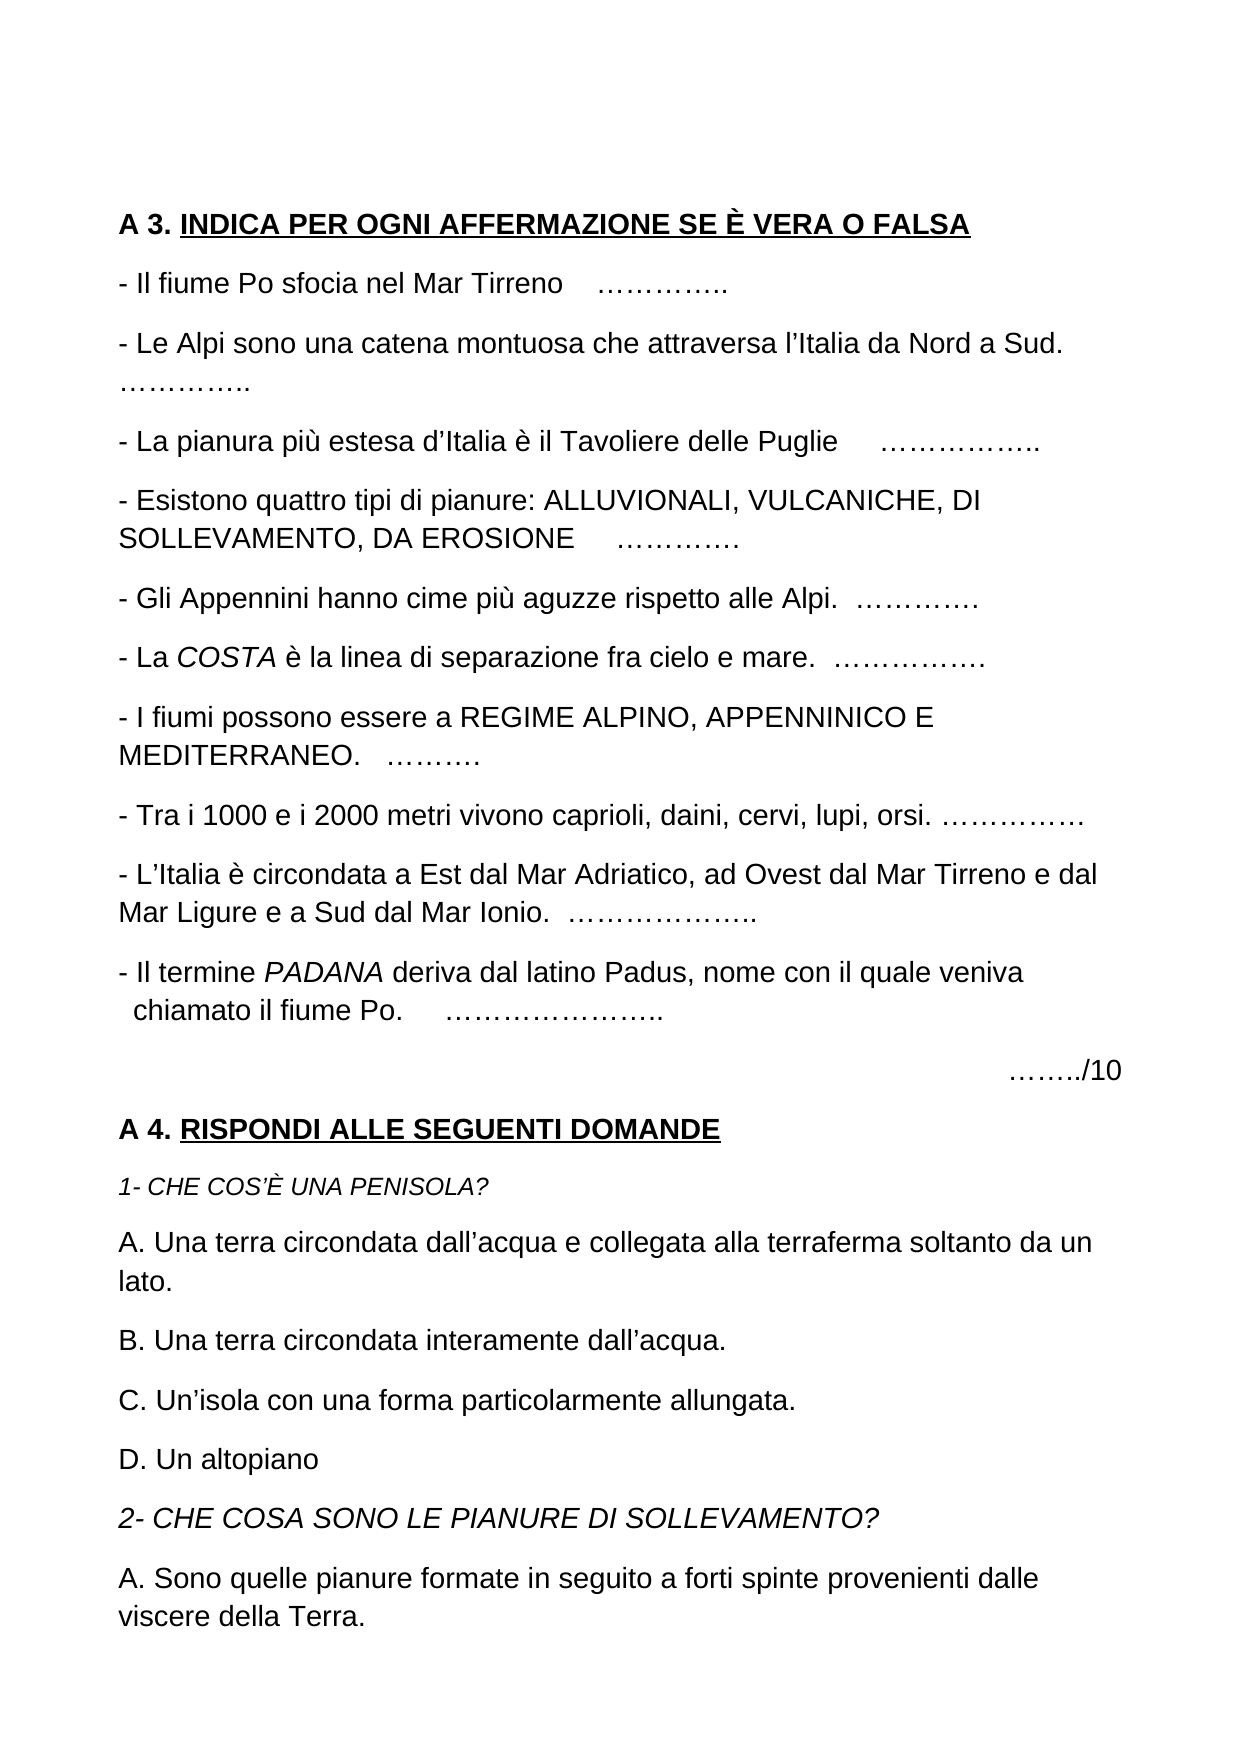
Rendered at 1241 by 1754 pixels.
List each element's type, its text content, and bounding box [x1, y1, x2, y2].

text A. Sono quelle pianure formate in seguito a forti spinte provenienti dalle viscere della Terra. [118, 1561, 1122, 1633]
text - Gli Appennini hanno cime più aguzze rispetto alle Alpi. …………. [118, 581, 1122, 614]
text - Il termine PADANA deriva dal latino Padus, nome con il quale veniva chiamato il fiume Po. ………………….. [118, 955, 1122, 1027]
text - I fiumi possono essere a REGIME ALPINO, APPENNINICO E MEDITERRANEO. ………. [118, 700, 1122, 772]
text - L’Italia è circondata a Est dal Mar Adriatico, ad Ovest dal Mar Tirreno e dal Mar Ligure e a Sud dal Mar Ionio. ……………….. [118, 857, 1122, 929]
text D. Un altopiano [118, 1442, 1122, 1476]
text B. Una terra circondata interamente dall’acqua. [118, 1323, 1122, 1357]
text - Tra i 1000 e i 2000 metri vivono caprioli, daini, cervi, lupi, orsi. …………… [118, 798, 1122, 831]
text - La COSTA è la linea di separazione fra cielo e mare. ……………. [118, 640, 1122, 674]
text A 3. INDICA PER OGNI AFFERMAZIONE SE È VERA O FALSA [118, 207, 1122, 241]
text 1- CHE COS’È UNA PENISOLA? [118, 1172, 1122, 1200]
text - La pianura più estesa d’Italia è il Tavoliere delle Puglie …………….. [118, 424, 1122, 457]
text ……../10 [118, 1053, 1122, 1086]
text - Le Alpi sono una catena montuosa che attraversa l’Italia da Nord a Sud. ………….. [118, 326, 1122, 398]
text A. Una terra circondata dall’acqua e collegata alla terraferma soltanto da un lato. [118, 1225, 1122, 1297]
text - Il fiume Po sfocia nel Mar Tirreno ………….. [118, 266, 1122, 300]
text - Esistono quattro tipi di pianure: ALLUVIONALI, VULCANICHE, DI SOLLEVAMENTO, DA EROSIONE …………. [118, 483, 1122, 555]
text 2- CHE COSA SONO LE PIANURE DI SOLLEVAMENTO? [118, 1501, 1122, 1535]
text A 4. RISPONDI ALLE SEGUENTI DOMANDE [118, 1112, 1122, 1146]
text C. Un’isola con una forma particolarmente allungata. [118, 1383, 1122, 1416]
